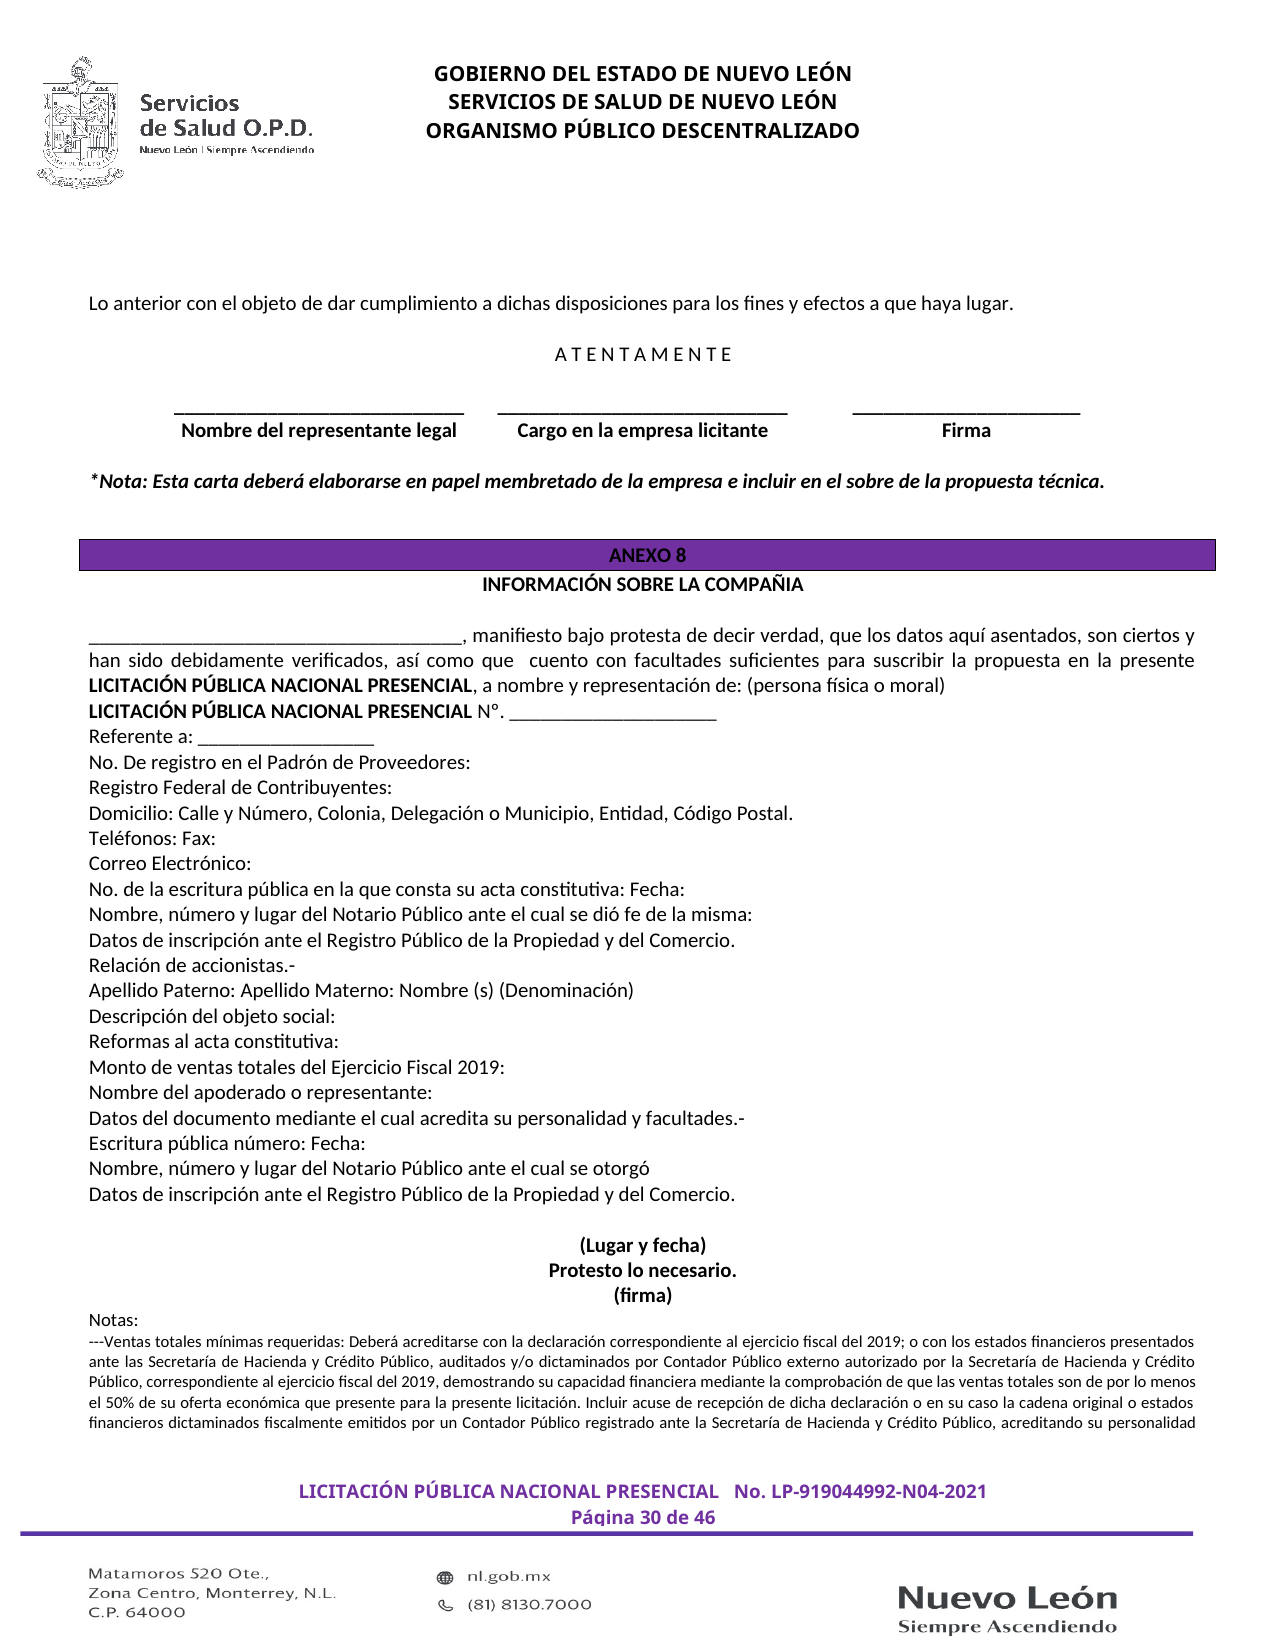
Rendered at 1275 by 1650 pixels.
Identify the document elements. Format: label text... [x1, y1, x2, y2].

text Correo Electrónico: [89, 851, 1197, 876]
text Nombre, número y lugar del Notario Público ante el cual se dió fe de la misma: [89, 901, 1197, 927]
text Datos de inscripción ante el Registro Público de la Propiedad y del Comercio. [89, 1181, 1197, 1206]
text Apellido Paterno: Apellido Materno: Nombre (s) (Denominación) [89, 978, 1197, 1003]
text Descripción del objeto social: [89, 1003, 1197, 1028]
text Notas: [89, 1308, 1197, 1331]
text ANEXO 8 [80, 540, 1215, 570]
table_header ____________________________ Cargo en la empresa licitante [481, 392, 804, 443]
text Nombre, número y lugar del Notario Público ante el cual se otorgó [89, 1156, 1197, 1181]
text Protesto lo necesario. [89, 1257, 1197, 1283]
picture [15, 1526, 1193, 1639]
text Referente a: _________________ [89, 723, 1197, 749]
text (firma) [89, 1283, 1197, 1308]
table_header ______________________ Firma [805, 392, 1128, 443]
text No. De registro en el Padrón de Proveedores: [89, 749, 1197, 774]
text No. de la escritura pública en la que consta su acta constitutiva: Fecha: [89, 876, 1197, 901]
text A T E N T A M E N T E [89, 341, 1197, 366]
text Teléfonos: Fax: [89, 825, 1197, 851]
text Monto de ventas totales del Ejercicio Fiscal 2019: [89, 1054, 1197, 1079]
text Nombre del apoderado o representante: [89, 1079, 1197, 1105]
picture [2, 0, 348, 245]
text (Lugar y fecha) [89, 1232, 1197, 1257]
text Datos de inscripción ante el Registro Público de la Propiedad y del Comercio. [89, 927, 1197, 952]
text LICITACIÓN PÚBLICA NACIONAL PRESENCIAL Nº. ____________________ [89, 698, 1197, 723]
text INFORMACIÓN SOBRE LA COMPAÑIA [89, 571, 1197, 596]
text Datos del documento mediante el cual acredita su personalidad y facultades.- [89, 1105, 1197, 1130]
text Lo anterior con el objeto de dar cumplimiento a dichas disposiciones para los fines y efectos a que haya lugar. [89, 290, 1197, 316]
text ____________________________________, manifiesto bajo protesta de decir verdad, que los datos aquí asentados, son ciertos y han sido debidamente verificados, así como que cuento con facultades suficientes para suscribir la propuesta en la presente LICITACIÓN PÚBLICA NACIONAL PRESENCIAL, a nombre y representación de: (persona física o moral) [89, 622, 1197, 698]
text Relación de accionistas.- [89, 952, 1197, 978]
text Escritura pública número: Fecha: [89, 1130, 1197, 1156]
text Registro Federal de Contribuyentes: [89, 774, 1197, 800]
text Domicilio: Calle y Número, Colonia, Delegación o Municipio, Entidad, Código Postal. [89, 800, 1197, 825]
text Reformas al acta constitutiva: [89, 1028, 1197, 1054]
table_header ____________________________ Nombre del representante legal [158, 392, 481, 443]
text *Nota: Esta carta deberá elaborarse en papel membretado de la empresa e incluir en el sobre de la propuesta técnica. [89, 468, 1197, 493]
